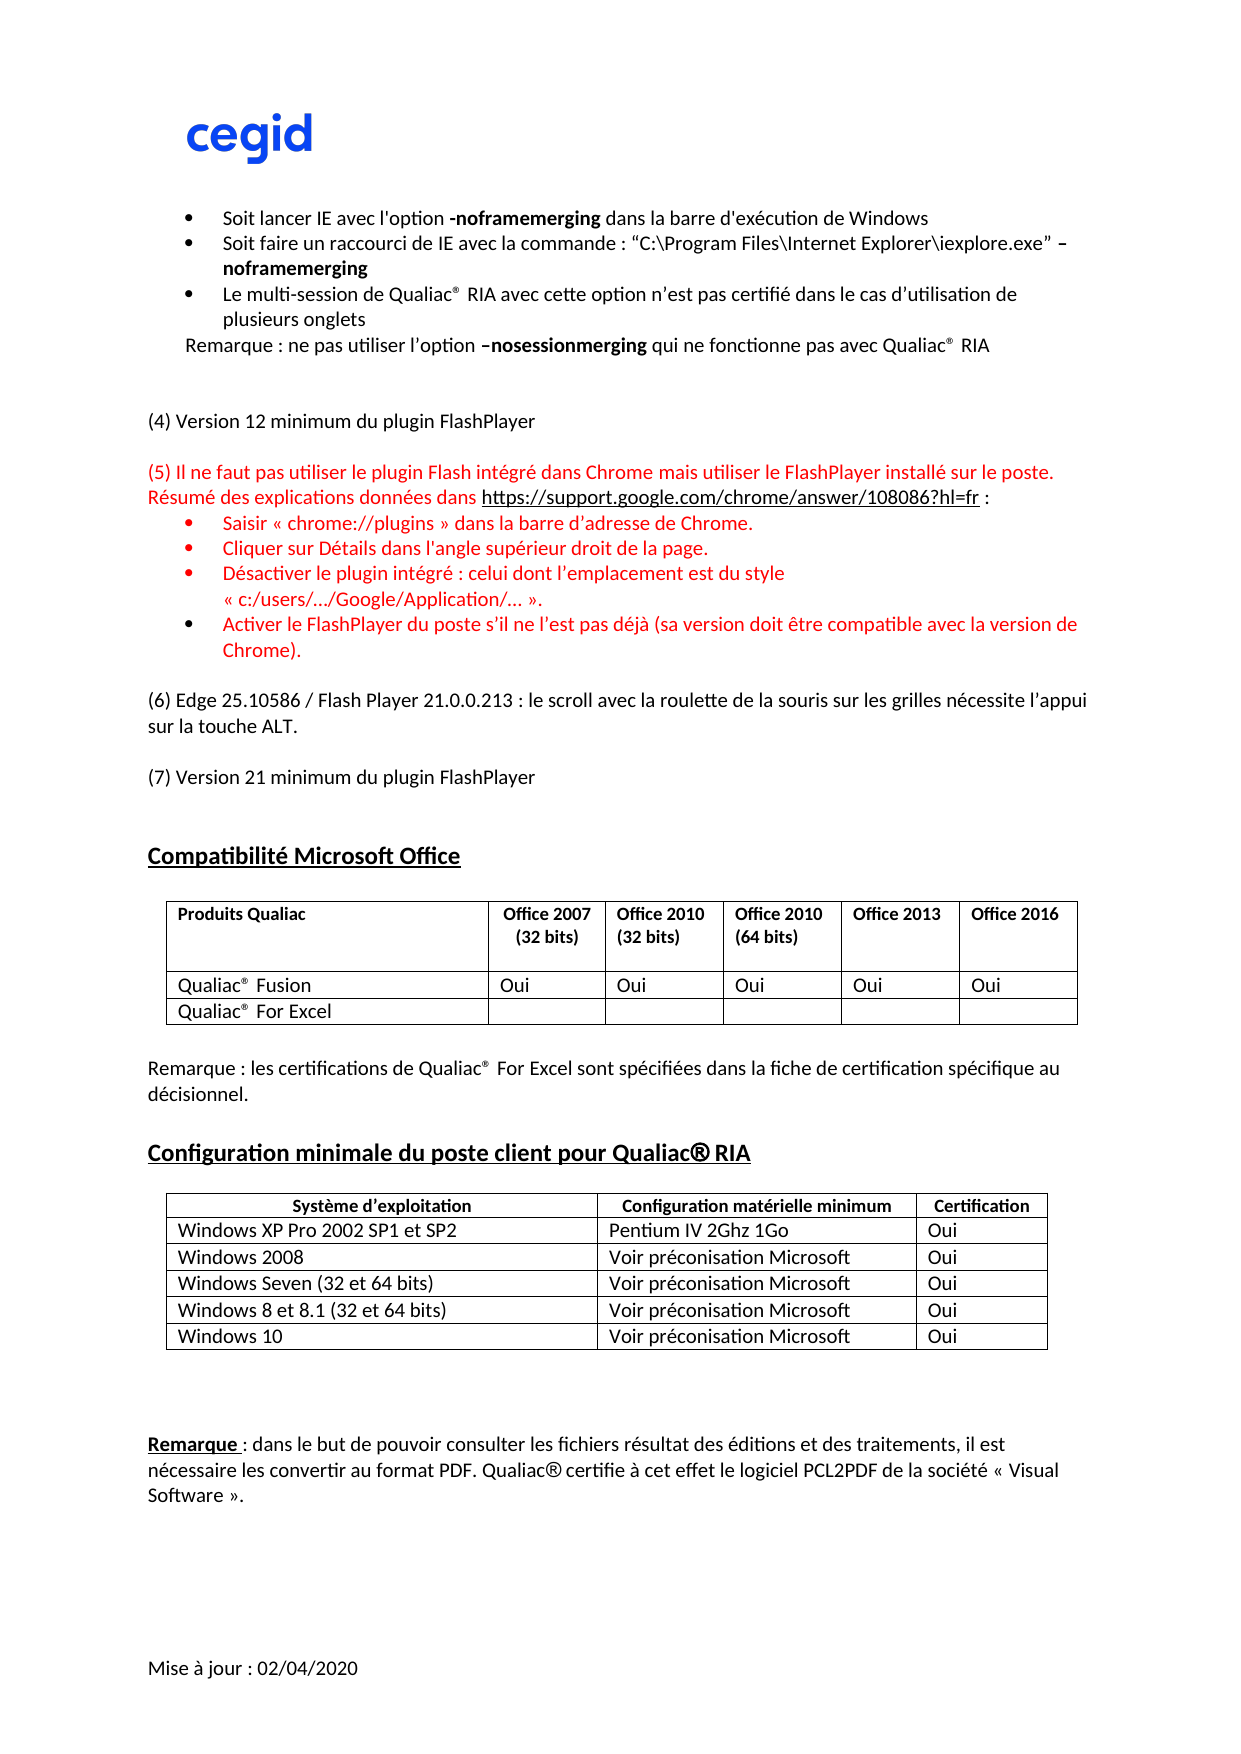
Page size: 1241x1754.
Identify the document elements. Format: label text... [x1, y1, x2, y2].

table_cell Qualiac® For Excel [167, 999, 488, 1024]
table_cell Oui [917, 1218, 1047, 1243]
table_header Office 2013 [842, 902, 959, 971]
table_cell Oui [489, 972, 605, 997]
table_cell [489, 999, 605, 1024]
table_header Système d’exploitation [167, 1194, 597, 1217]
table_cell Oui [960, 972, 1077, 997]
table_cell Windows Seven (32 et 64 bits) [167, 1271, 597, 1296]
table_cell Voir préconisation Microsoft [598, 1271, 916, 1296]
table_cell [960, 999, 1077, 1024]
table_cell [606, 999, 723, 1024]
list Soit lancer IE avec l'option -noframemerging dans la barre d'exécution de Windows [185, 205, 1093, 230]
text Remarque : les certifications de Qualiac® For Excel sont spécifiées dans la fiche de certification spécifique au décisionnel. [148, 1055, 1093, 1106]
list Soit faire un raccourci de IE avec la commande : “C:\Program Files\Internet Explorer\iexplore.exe” –noframemerging [185, 230, 1093, 281]
text Compatibilité Microsoft Office [148, 840, 1093, 871]
table_header Office 2010 (32 bits) [606, 902, 723, 971]
table_cell Windows 10 [167, 1324, 597, 1349]
list Saisir « chrome://plugins » dans la barre d’adresse de Chrome. [185, 510, 1093, 535]
picture [147, 73, 351, 205]
table_header Office 2010 (64 bits) [724, 902, 841, 971]
list Désactiver le plugin intégré : celui dont l’emplacement est du style « c:/users/…/Google/Application/… ». [185, 561, 1093, 611]
table_header Certification [917, 1194, 1047, 1217]
table_cell Oui [917, 1324, 1047, 1349]
text (6) Edge 25.10586 / Flash Player 21.0.0.213 : le scroll avec la roulette de la souris sur les grilles nécessite l’appui sur la touche ALT. [148, 688, 1093, 738]
text (7) Version 21 minimum du plugin FlashPlayer [148, 764, 1093, 789]
table_cell Windows 8 et 8.1 (32 et 64 bits) [167, 1297, 597, 1322]
table_cell Oui [724, 972, 841, 997]
table_cell [724, 999, 841, 1024]
table_cell Voir préconisation Microsoft [598, 1324, 916, 1349]
table_header Office 2007 (32 bits) [489, 902, 605, 971]
table_cell Oui [917, 1244, 1047, 1269]
table_cell Windows XP Pro 2002 SP1 et SP2 [167, 1218, 597, 1243]
table_cell Oui [842, 972, 959, 997]
table_cell [842, 999, 959, 1024]
text Résumé des explications données dans https://support.google.com/chrome/answer/108086?hl=fr : [148, 484, 1093, 510]
table_cell Voir préconisation Microsoft [598, 1244, 916, 1269]
table_header Produits Qualiac [167, 902, 488, 971]
list Cliquer sur Détails dans l'angle supérieur droit de la page. [185, 535, 1093, 561]
text (5) Il ne faut pas utiliser le plugin Flash intégré dans Chrome mais utiliser le FlashPlayer installé sur le poste. [148, 459, 1093, 484]
text (4) Version 12 minimum du plugin FlashPlayer [148, 408, 1093, 433]
table_cell Windows 2008 [167, 1244, 597, 1269]
table_header Configuration matérielle minimum [598, 1194, 916, 1217]
text Remarque : ne pas utiliser l’option –nosessionmerging qui ne fonctionne pas avec Qualiac® RIA [185, 332, 1093, 357]
table_cell Qualiac® Fusion [167, 972, 488, 997]
table_header Office 2016 [960, 902, 1077, 971]
table_cell Oui [917, 1297, 1047, 1322]
table_cell Pentium IV 2Ghz 1Go [598, 1218, 916, 1243]
table_cell Oui [606, 972, 723, 997]
text Remarque : dans le but de pouvoir consulter les fichiers résultat des éditions et des traitements, il est nécessaire les convertir au format PDF. Qualiac certifie à cet effet le logiciel PCL2PDF de la société « Visual Software ». [148, 1431, 1093, 1508]
table_cell Oui [917, 1271, 1047, 1296]
table_cell Voir préconisation Microsoft [598, 1297, 916, 1322]
list Le multi-session de Qualiac® RIA avec cette option n’est pas certifié dans le cas d’utilisation de plusieurs onglets [185, 281, 1093, 332]
text Configuration minimale du poste client pour Qualiac RIA [148, 1137, 1093, 1167]
list Activer le FlashPlayer du poste s’il ne l’est pas déjà (sa version doit être compatible avec la version de Chrome). [185, 611, 1093, 662]
